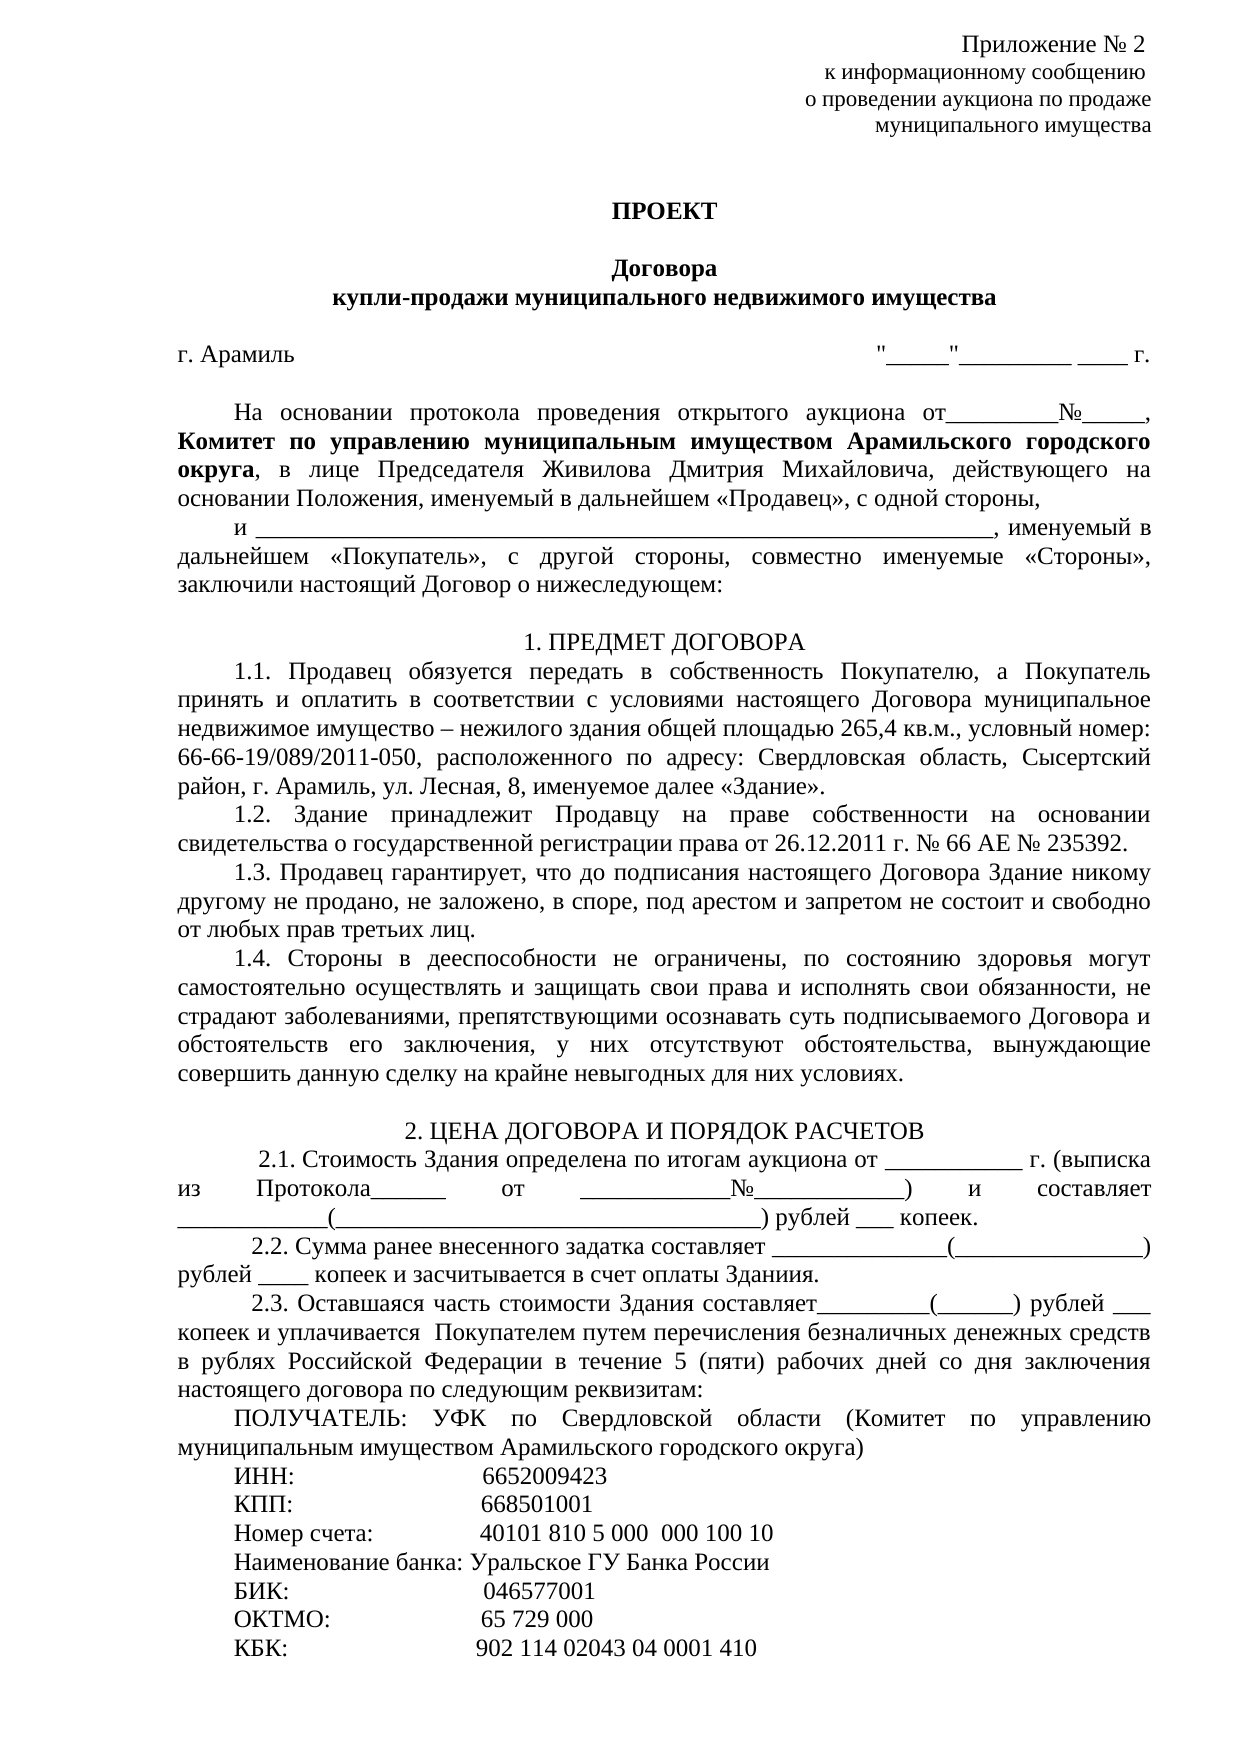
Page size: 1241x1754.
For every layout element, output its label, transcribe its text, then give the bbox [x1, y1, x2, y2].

text 1.1. Продавец обязуется передать в собственность Покупателю, а Покупатель принять и оплатить в соответствии с условиями настоящего Договора муниципальное недвижимое имущество – нежилого здания общей площадью 265,4 кв.м., условный номер: 66-66-19/089/2011-050, расположенного по адресу: Свердловская область, Сысертский район, г. Арамиль, ул. Лесная, 8, именуемое далее «Здание». [177, 656, 1152, 799]
text КПП: 668501001 [177, 1489, 1152, 1518]
text Номер счета: 40101 810 5 000 000 100 10 [177, 1518, 1152, 1547]
text и ___________________________________________________________, именуемый в дальнейшем «Покупатель», с другой стороны, совместно именуемые «Стороны», заключили настоящий Договор о нижеследующем: [177, 512, 1152, 598]
text КБК: 902 114 02043 04 0001 410 [177, 1633, 1152, 1662]
text Договора [177, 253, 1152, 282]
text 2.1. Стоимость Здания определена по итогам аукциона от ___________ г. (выписка из Протокола______ от ____________№____________) и составляет ____________(__________________________________) рублей ___ копеек. [177, 1144, 1152, 1231]
text 1.4. Стороны в дееспособности не ограничены, по состоянию здоровья могут самостоятельно осуществлять и защищать свои права и исполнять свои обязанности, не страдают заболеваниями, препятствующими осознавать суть подписываемого Договора и обстоятельств его заключения, у них отсутствуют обстоятельства, вынуждающие совершить данную сделку на крайне невыгодных для них условиях. [177, 943, 1152, 1087]
text ПРОЕКТ [177, 196, 1152, 224]
text 1.3. Продавец гарантирует, что до подписания настоящего Договора Здание никому другому не продано, не заложено, в споре, под арестом и запретом не состоит и свободно от любых прав третьих лиц. [177, 857, 1152, 943]
text БИК: 046577001 [177, 1576, 1152, 1604]
text ОКТМО: 65 729 000 [177, 1604, 1152, 1633]
text Наименование банка: Уральское ГУ Банка России [177, 1547, 1152, 1576]
text На основании протокола проведения открытого аукциона от_________№_____, Комитет по управлению муниципальным имуществом Арамильского городского округа, в лице Председателя Живилова Дмитрия Михайловича, действующего на основании Положения, именуемый в дальнейшем «Продавец», с одной стороны, [177, 397, 1152, 512]
text 1.2. Здание принадлежит Продавцу на праве собственности на основании свидетельства о государственной регистрации права от 26.12.2011 г. № 66 АЕ № 235392. [177, 799, 1152, 857]
text муниципального имущества [177, 111, 1152, 137]
text 2.3. Оставшаяся часть стоимости Здания составляет_________(______) рублей ___ копеек и уплачивается Покупателем путем перечисления безналичных денежных средств в рублях Российской Федерации в течение 5 (пяти) рабочих дней со дня заключения настоящего договора по следующим реквизитам: [177, 1288, 1152, 1403]
text 1. ПРЕДМЕТ ДОГОВОРА [177, 627, 1152, 656]
text ПОЛУЧАТЕЛЬ: УФК по Свердловской области (Комитет по управлению муниципальным имуществом Арамильского городского округа) [177, 1403, 1152, 1461]
text купли-продажи муниципального недвижимого имущества [177, 282, 1152, 311]
text г. Арамиль "_____"_________ ____ г. [177, 339, 1152, 368]
text 2.2. Сумма ранее внесенного задатка составляет ______________(_______________) рублей ____ копеек и засчитывается в счет оплаты Зданиия. [177, 1231, 1152, 1288]
text 2. ЦЕНА ДОГОВОРА И ПОРЯДОК РАСЧЕТОВ [177, 1116, 1152, 1144]
text Приложение № 2 к информационному сообщению о проведении аукциона по продаже [177, 29, 1152, 111]
text ИНН: 6652009423 [177, 1461, 1152, 1489]
